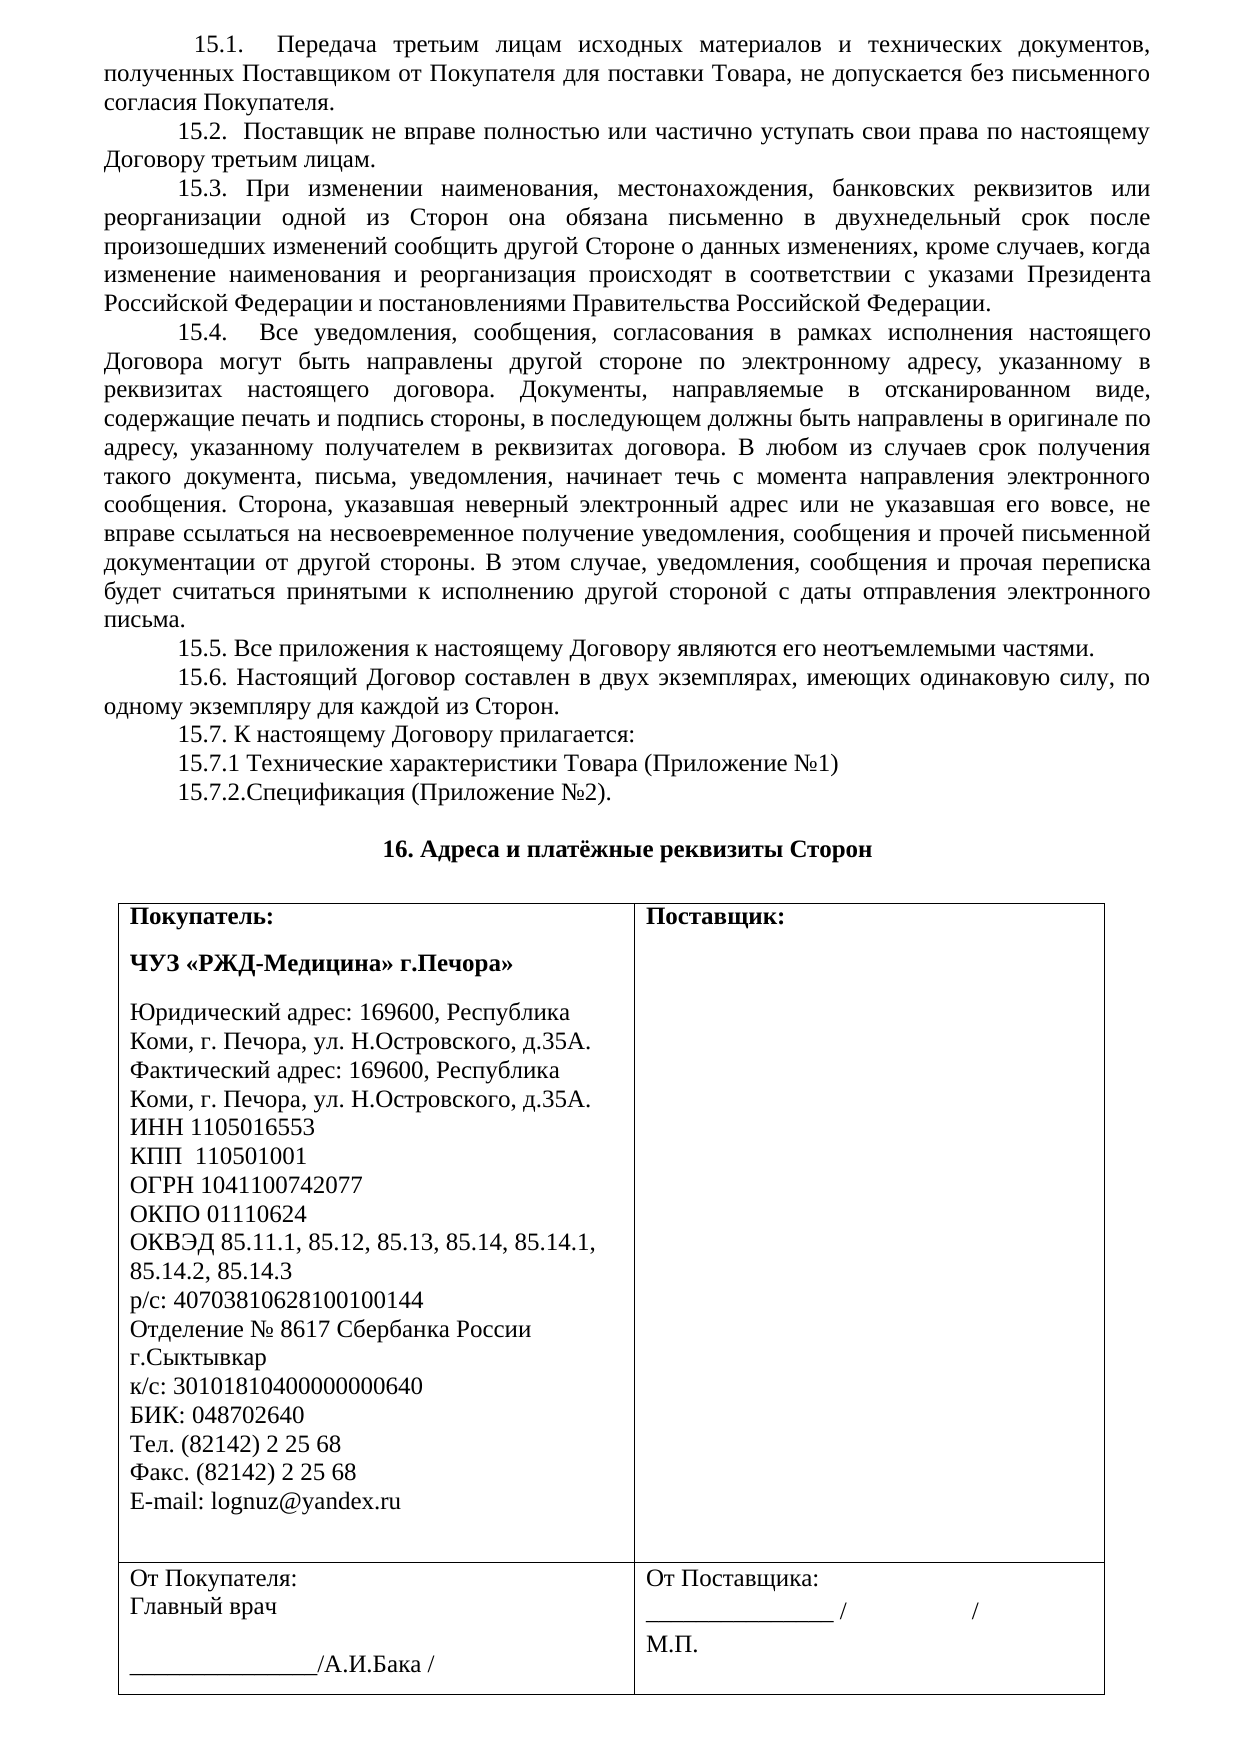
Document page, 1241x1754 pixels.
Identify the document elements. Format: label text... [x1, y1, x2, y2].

text 15.7.2.Спецификация (Приложение №2). [103, 777, 1152, 806]
text 15.2. Поставщик не вправе полностью или частично уступать свои права по настоящему Договору третьим лицам. [103, 116, 1152, 173]
text 15.1. Передача третьим лицам исходных материалов и технических документов, полученных Поставщиком от Покупателя для поставки Товара, не допускается без письменного согласия Покупателя. [103, 29, 1152, 116]
text 15.7.1 Технические характеристики Товара (Приложение №1) [103, 748, 1152, 777]
text 15.4. Все уведомления, сообщения, согласования в рамках исполнения настоящего Договора могут быть направлены другой стороне по электронному адресу, указанному в реквизитах настоящего договора. Документы, направляемые в отсканированном виде, содержащие печать и подпись стороны, в последующем должны быть направлены в оригинале по адресу, указанному получателем в реквизитах договора. В любом из случаев срок получения такого документа, письма, уведомления, начинает течь с момента направления электронного сообщения. Сторона, указавшая неверный электронный адрес или не указавшая его вовсе, не вправе ссылаться на несвоевременное получение уведомления, сообщения и прочей письменной документации от другой стороны. В этом случае, уведомления, сообщения и прочая переписка будет считаться принятыми к исполнению другой стороной с даты отправления электронного письма. [103, 575, 1152, 633]
table_header Поставщик: [635, 904, 1104, 1562]
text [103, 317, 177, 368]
text 15.6. Настоящий Договор составлен в двух экземплярах, имеющих одинаковую силу, по одному экземпляру для каждой из Сторон. [103, 662, 1152, 719]
text 15.7. К настоящему Договору прилагается: [103, 719, 1152, 748]
text 15.5. Все приложения к настоящему Договору являются его неотъемлемыми частями. [103, 633, 1152, 662]
table_header Покупатель: ЧУЗ «РЖД-Медицина» г.Печора» Юридический адрес: 169600, Республика Коми, г. Печора, ул. Н.Островского, д.35А. Фактический адрес: 169600, Республика Коми, г. Печора, ул. Н.Островского, д.35А. ИНН 1105016553 КПП 110501001 ОГРН 1041100742077 ОКПО 01110624 ОКВЭД 85.11.1, 85.12, 85.13, 85.14, 85.14.1, 85.14.2, 85.14.3 р/с: 40703810628100100144 Отделение № 8617 Сбербанка России г.Сыктывкар к/с: 30101810400000000640 БИК: 048702640 Тел. (82142) 2 25 68 Факс. (82142) 2 25 68 E-mail: lognuz@yandex.ru [119, 904, 634, 1562]
text 15.3. При изменении наименования, местонахождения, банковских реквизитов или реорганизации одной из Сторон она обязана письменно в двухнедельный срок после произошедших изменений сообщить другой Стороне о данных изменениях, кроме случаев, когда изменение наименования и реорганизация происходят в соответствии с указами Президента Российской Федерации и постановлениями Правительства Российской Федерации. [103, 173, 1152, 317]
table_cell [635, 1563, 1104, 1694]
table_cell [119, 1563, 634, 1694]
text 16. Адреса и платёжные реквизиты Сторон [103, 834, 1152, 863]
